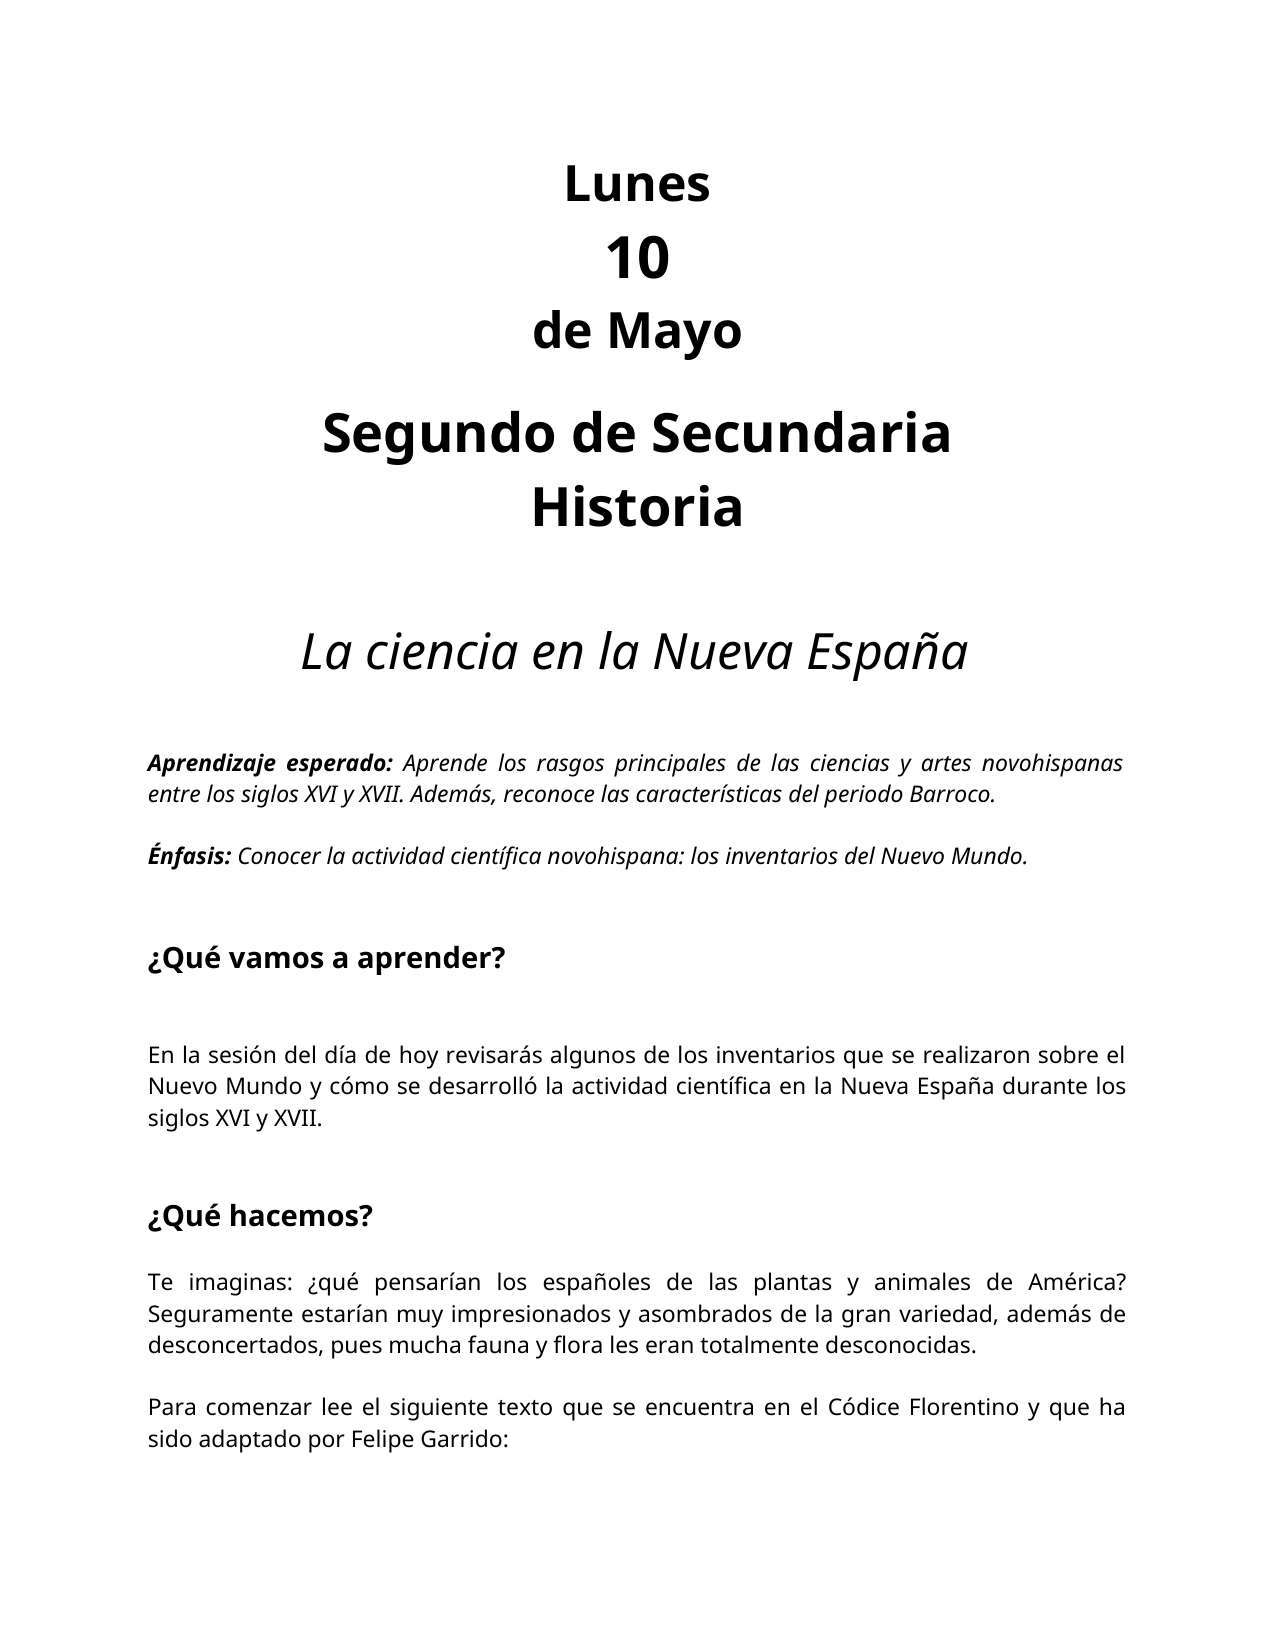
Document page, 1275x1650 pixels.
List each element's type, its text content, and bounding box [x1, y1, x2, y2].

text Historia [148, 468, 1127, 542]
text Segundo de Secundaria [148, 395, 1127, 468]
text Para comenzar lee el siguiente texto que se encuentra en el Códice Florentino y que ha sido adaptado por Felipe Garrido: [148, 1391, 1127, 1454]
text Aprendizaje esperado: Aprende los rasgos principales de las ciencias y artes novohispanas entre los siglos XVI y XVII. Además, reconoce las características del periodo Barroco. [148, 747, 1127, 809]
text Énfasis: Conocer la actividad científica novohispana: los inventarios del Nuevo Mundo. [148, 840, 1127, 872]
text La ciencia en la Nueva España [148, 616, 1127, 684]
text En la sesión del día de hoy revisarás algunos de los inventarios que se realizaron sobre el Nuevo Mundo y cómo se desarrolló la actividad científica en la Nueva España durante los siglos XVI y XVII. [148, 1039, 1127, 1133]
text 10 [148, 216, 1127, 295]
text ¿Qué vamos a aprender? [148, 937, 1127, 977]
text Lunes [148, 148, 1127, 216]
text Te imaginas: ¿qué pensarían los españoles de las plantas y animales de América? Seguramente estarían muy impresionados y asombrados de la gran variedad, además de desconcertados, pues mucha fauna y flora les eran totalmente desconocidas. [148, 1266, 1127, 1360]
text de Mayo [148, 295, 1127, 363]
text ¿Qué hacemos? [148, 1195, 1127, 1235]
